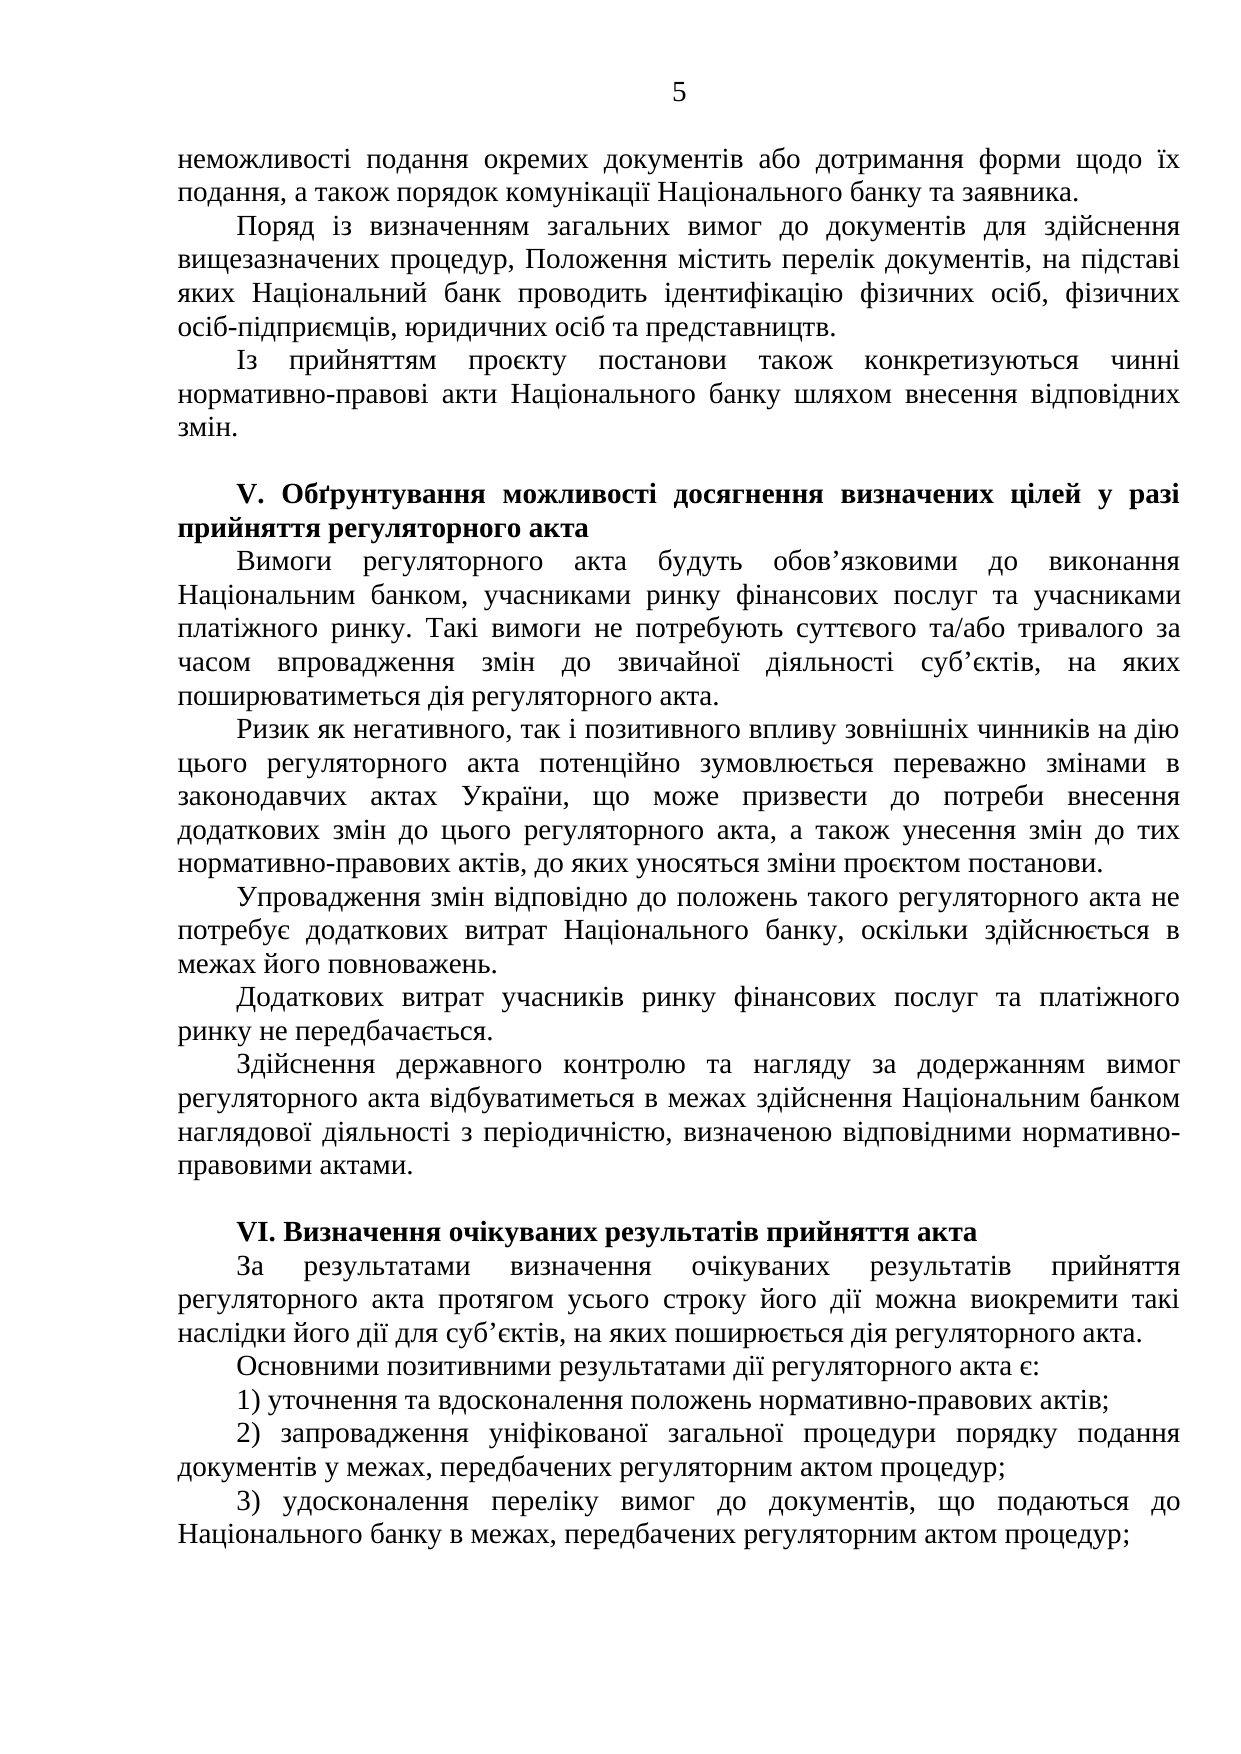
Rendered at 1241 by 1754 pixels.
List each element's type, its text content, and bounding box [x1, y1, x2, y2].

text Упровадження змін відповідно до положень такого регуляторного акта не потребує додаткових витрат Національного банку, оскільки здійснюється в межах його повноважень. [177, 879, 1181, 979]
text VI. Визначення очікуваних результатів прийняття акта [177, 1214, 1181, 1248]
text 3) удосконалення переліку вимог до документів, що подаються до Національного банку в межах, передбачених регуляторним актом процедур; [177, 1483, 1181, 1550]
text Вимоги регуляторного акта будуть обов’язковими до виконання Національним банком, учасниками ринку фінансових послуг та учасниками платіжного ринку. Такі вимоги не потребують суттєвого та/або тривалого за часом впровадження змін до звичайної діяльності суб’єктів, на яких поширюватиметься дія регуляторного акта. [177, 543, 1181, 711]
text Здійснення державного контролю та нагляду за додержанням вимог регуляторного акта відбуватиметься в межах здійснення Національним банком наглядової діяльності з періодичністю, визначеною відповідними нормативно-правовими актами. [177, 1047, 1181, 1181]
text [177, 141, 1181, 208]
text V. Обґрунтування можливості досягнення визначених цілей у разі прийняття регуляторного акта [177, 476, 1181, 543]
text Додаткових витрат учасників ринку фінансових послуг та платіжного ринку не передбачається. [177, 979, 1181, 1047]
text Ризик як негативного, так і позитивного впливу зовнішніх чинників на дію цього регуляторного акта потенційно зумовлюється переважно змінами в законодавчих актах України, що може призвести до потреби внесення додаткових змін до цього регуляторного акта, а також унесення змін до тих нормативно-правових актів, до яких уносяться зміни проєктом постанови. [177, 711, 1181, 879]
text Основними позитивними результатами дії регуляторного акта є: [177, 1348, 1181, 1382]
text 2) запровадження уніфікованої загальної процедури порядку подання документів у межах, передбачених регуляторним актом процедур; [177, 1416, 1181, 1483]
text За результатами визначення очікуваних результатів прийняття регуляторного акта протягом усього строку його дії можна виокремити такі наслідки його дії для суб’єктів, на яких поширюється дія регуляторного акта. [177, 1248, 1181, 1348]
text Поряд із визначенням загальних вимог до документів для здійснення вищезазначених процедур, Положення містить перелік документів, на підставі яких Національний банк проводить ідентифікацію фізичних осіб, фізичних осіб-підприємців, юридичних осіб та представництв. [177, 208, 1181, 342]
text Із прийняттям проєкту постанови також конкретизуються чинні нормативно-правові акти Національного банку шляхом внесення відповідних змін. [177, 342, 1181, 443]
text 1) уточнення та вдосконалення положень нормативно-правових актів; [177, 1382, 1181, 1416]
